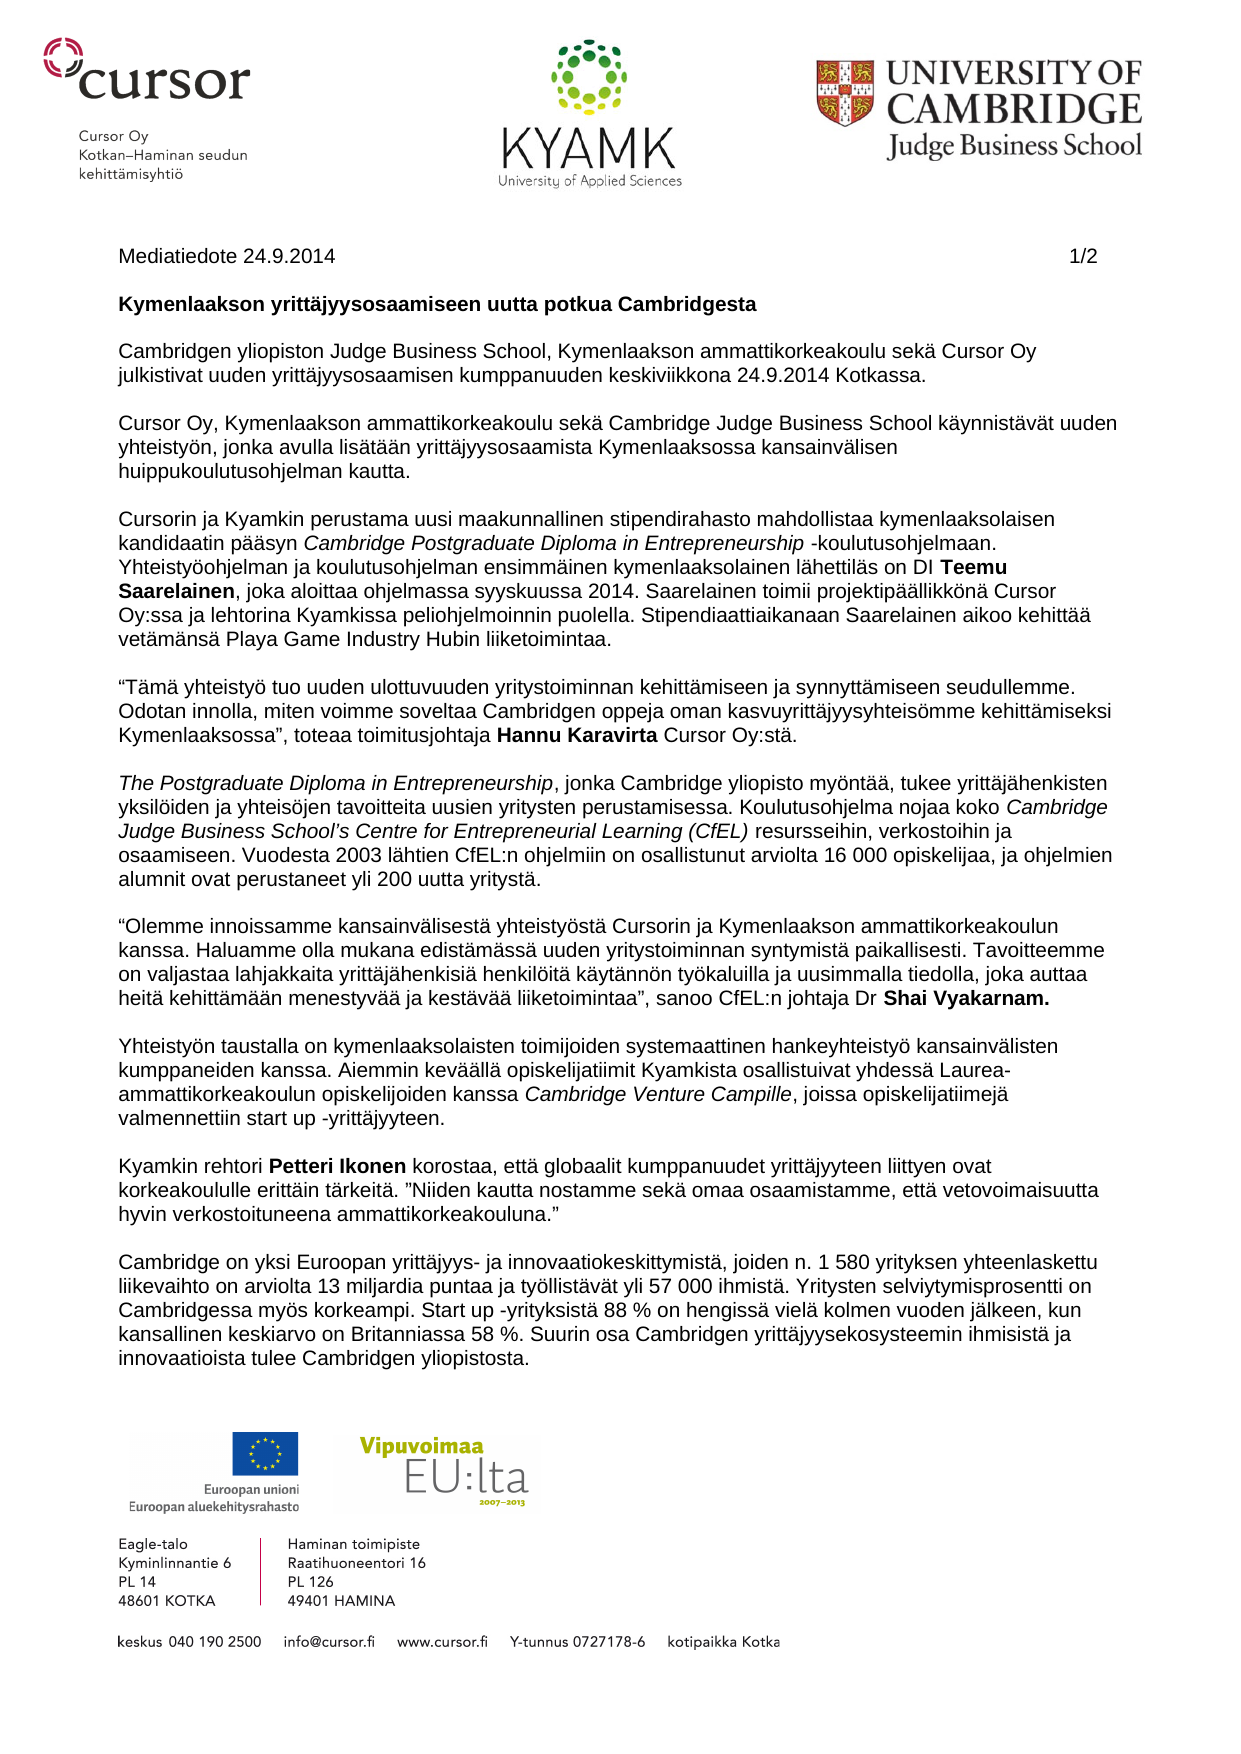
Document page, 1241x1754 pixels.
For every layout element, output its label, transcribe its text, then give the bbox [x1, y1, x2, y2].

picture [333, 1435, 541, 1514]
text Yhteistyön taustalla on kymenlaaksolaisten toimijoiden systemaattinen hankeyhteistyö kansainvälisten kumppaneiden kanssa. Aiemmin keväällä opiskelijatiimit Kyamkista osallistuivat yhdessä Laurea-ammattikorkeakoulun opiskelijoiden kanssa Cambridge Venture Campille, joissa opiskelijatiimejä valmennettiin start up -yrittäjyyteen. [118, 1034, 1122, 1130]
picture [810, 53, 1148, 167]
picture [129, 1432, 299, 1514]
picture [464, 0, 715, 227]
text “Olemme innoissamme kansainvälisestä yhteistyöstä Cursorin ja Kymenlaakson ammattikorkeakoulun kanssa. Haluamme olla mukana edistämässä uuden yritystoiminnan syntymistä paikallisesti. Tavoitteemme on valjastaa lahjakkaita yrittäjähenkisiä henkilöitä käytännön työkaluilla ja uusimmalla tiedolla, joka auttaa heitä kehittämään menestyvää ja kestävää liiketoimintaa”, sanoo CfEL:n johtaja Dr Shai Vyakarnam. [118, 914, 1122, 1010]
text Cambridgen yliopiston Judge Business School, Kymenlaakson ammattikorkeakoulu sekä Cursor Oy julkistivat uuden yrittäjyysosaamisen kumppanuuden keskiviikkona 24.9.2014 Kotkassa. [118, 339, 1122, 387]
text Kyamkin rehtori Petteri Ikonen korostaa, että globaalit kumppanuudet yrittäjyyteen liittyen ovat korkeakoululle erittäin tärkeitä. ”Niiden kautta nostamme sekä omaa osaamistamme, että vetovoimaisuutta hyvin verkostoituneena ammattikorkeakouluna.” [118, 1154, 1122, 1226]
picture [118, 1538, 780, 1650]
text “Tämä yhteistyö tuo uuden ulottuvuuden yritystoiminnan kehittämiseen ja synnyttämiseen seudullemme. Odotan innolla, miten voimme soveltaa Cambridgen oppeja oman kasvuyrittäjyysyhteisömme kehittämiseksi Kymenlaaksossa”, toteaa toimitusjohtaja Hannu Karavirta Cursor Oy:stä. [118, 675, 1122, 747]
text Cambridge on yksi Euroopan yrittäjyys- ja innovaatiokeskittymistä, joiden n. 1 580 yrityksen yhteenlaskettu liikevaihto on arviolta 13 miljardia puntaa ja työllistävät yli 57 000 ihmistä. Yritysten selviytymisprosentti on Cambridgessa myös korkeampi. Start up -yrityksistä 88 % on hengissä vielä kolmen vuoden jälkeen, kun kansallinen keskiarvo on Britanniassa 58 %. Suurin osa Cambridgen yrittäjyysekosysteemin ihmisistä ja innovaatioista tulee Cambridgen yliopistosta. [118, 1250, 1122, 1369]
text Cursor Oy, Kymenlaakson ammattikorkeakoulu sekä Cambridge Judge Business School käynnistävät uuden yhteistyön, jonka avulla lisätään yrittäjyysosaamista Kymenlaaksossa kansainvälisen huippukoulutusohjelman kautta. [118, 411, 1122, 483]
text Cursorin ja Kyamkin perustama uusi maakunnallinen stipendirahasto mahdollistaa kymenlaaksolaisen kandidaatin pääsyn Cambridge Postgraduate Diploma in Entrepreneurship -koulutusohjelmaan. Yhteistyöohjelman ja koulutusohjelman ensimmäinen kymenlaaksolainen lähettiläs on DI Teemu Saarelainen, joka aloittaa ohjelmassa syyskuussa 2014. Saarelainen toimii projektipäällikkönä Cursor Oy:ssa ja lehtorina Kyamkissa peliohjelmoinnin puolella. Stipendiaattiaikanaan Saarelainen aikoo kehittää vetämänsä Playa Game Industry Hubin liiketoimintaa. [118, 507, 1122, 651]
picture [43, 37, 251, 182]
text Kymenlaakson yrittäjyysosaamiseen uutta potkua Cambridgesta [118, 291, 1122, 315]
text The Postgraduate Diploma in Entrepreneurship, jonka Cambridge yliopisto myöntää, tukee yrittäjähenkisten yksilöiden ja yhteisöjen tavoitteita uusien yritysten perustamisessa. Koulutusohjelma nojaa koko Cambridge Judge Business School’s Centre for Entrepreneurial Learning (CfEL) resursseihin, verkostoihin ja osaamiseen. Vuodesta 2003 lähtien CfEL:n ohjelmiin on osallistunut arviolta 16 000 opiskelijaa, ja ohjelmien alumnit ovat perustaneet yli 200 uutta yritystä. [118, 771, 1122, 890]
